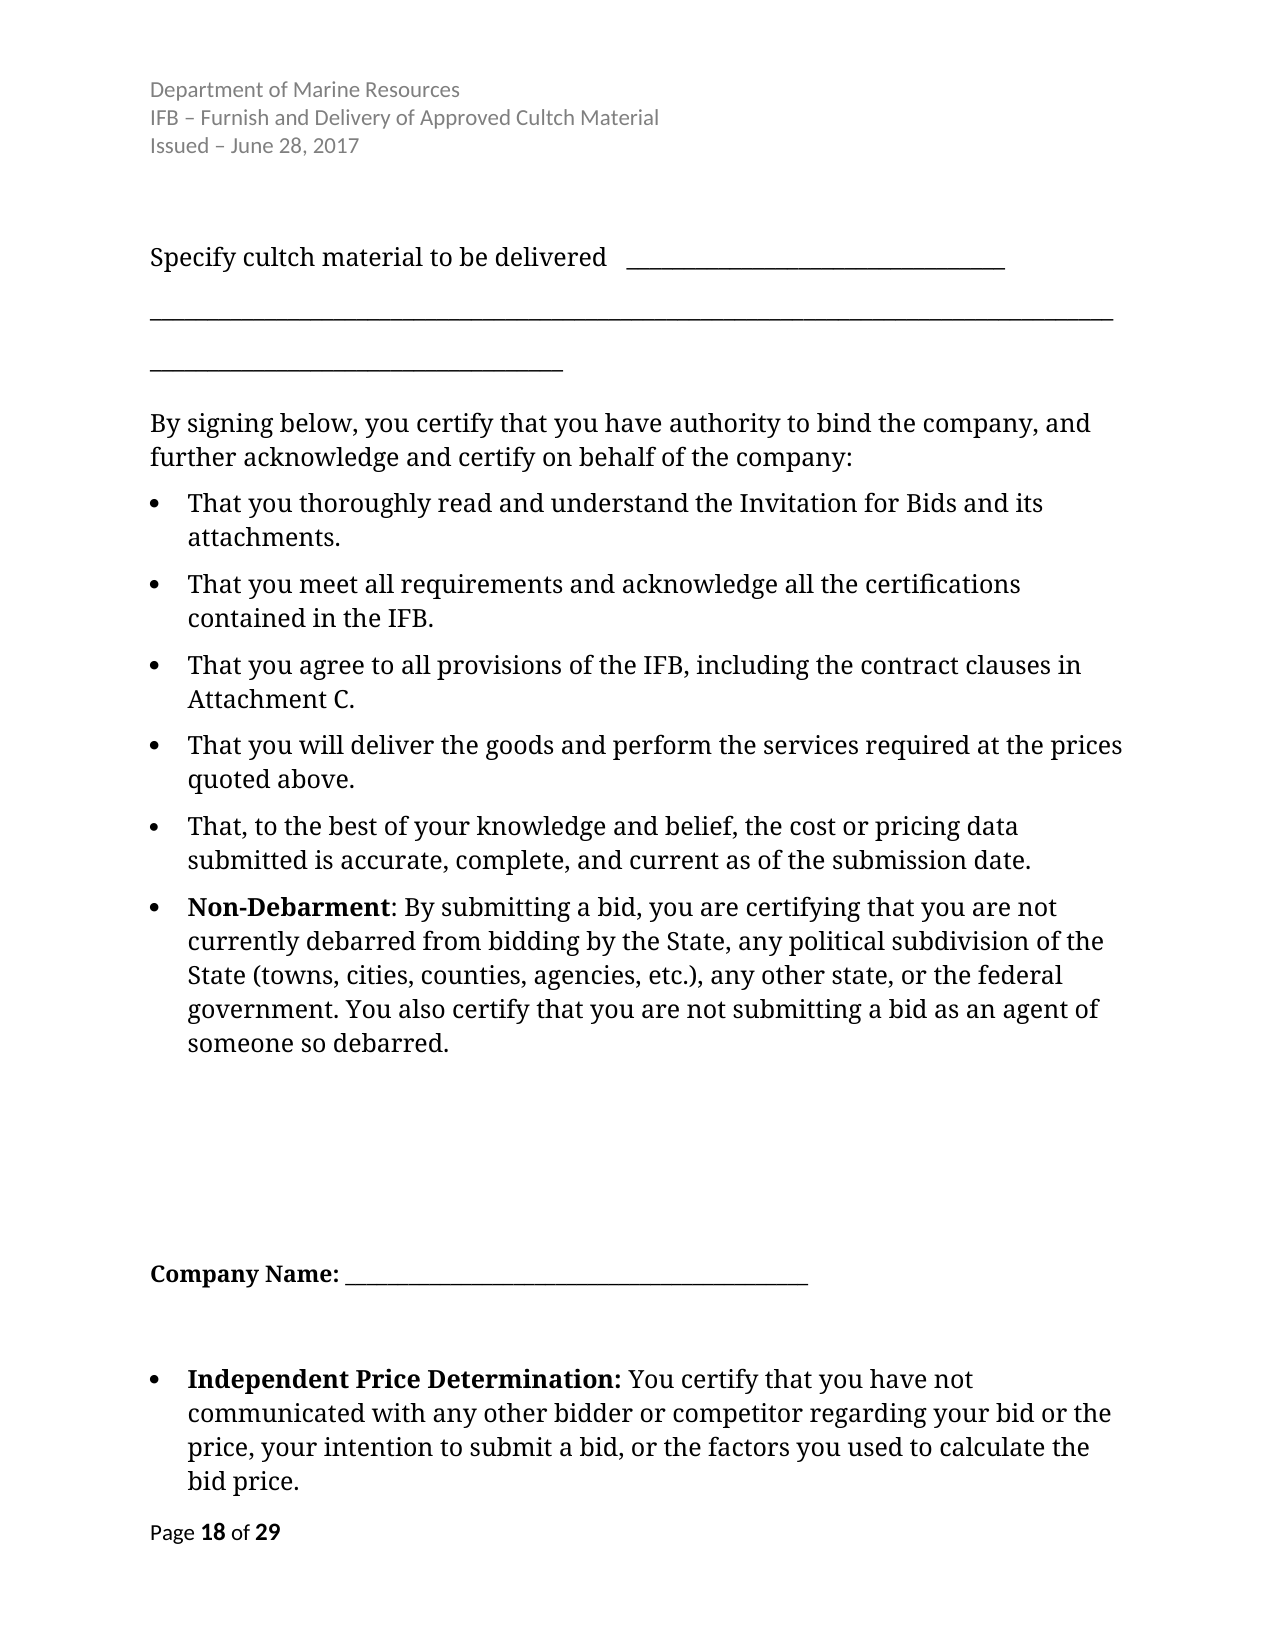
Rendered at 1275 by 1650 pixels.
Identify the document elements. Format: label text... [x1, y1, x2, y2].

text By signing below, you certify that you have authority to bind the company, and further acknowledge and certify on behalf of the company: [150, 405, 1125, 473]
text Specify cultch material to be delivered _________________________________ ________________________________________________________________________________________________________________________ [150, 240, 1125, 376]
list Independent Price Determination: You certify that you have not communicated with any other bidder or competitor regarding your bid or the price, your intention to submit a bid, or the factors you used to calculate the bid price. [150, 1362, 1125, 1498]
list That you agree to all provisions of the IFB, including the contract clauses in Attachment C. [150, 647, 1125, 715]
text Company Name: ____________________________________________ [150, 1258, 1125, 1289]
list That you meet all requirements and acknowledge all the certifications contained in the IFB. [150, 567, 1125, 635]
list Non-Debarment: By submitting a bid, you are certifying that you are not currently debarred from bidding by the State, any political subdivision of the State (towns, cities, counties, agencies, etc.), any other state, or the federal government. You also certify that you are not submitting a bid as an agent of someone so debarred. [150, 889, 1125, 1059]
list That you thoroughly read and understand the Invitation for Bids and its attachments. [150, 486, 1125, 554]
list That, to the best of your knowledge and belief, the cost or pricing data submitted is accurate, complete, and current as of the submission date. [150, 808, 1125, 877]
list That you will deliver the goods and perform the services required at the prices quoted above. [150, 728, 1125, 796]
